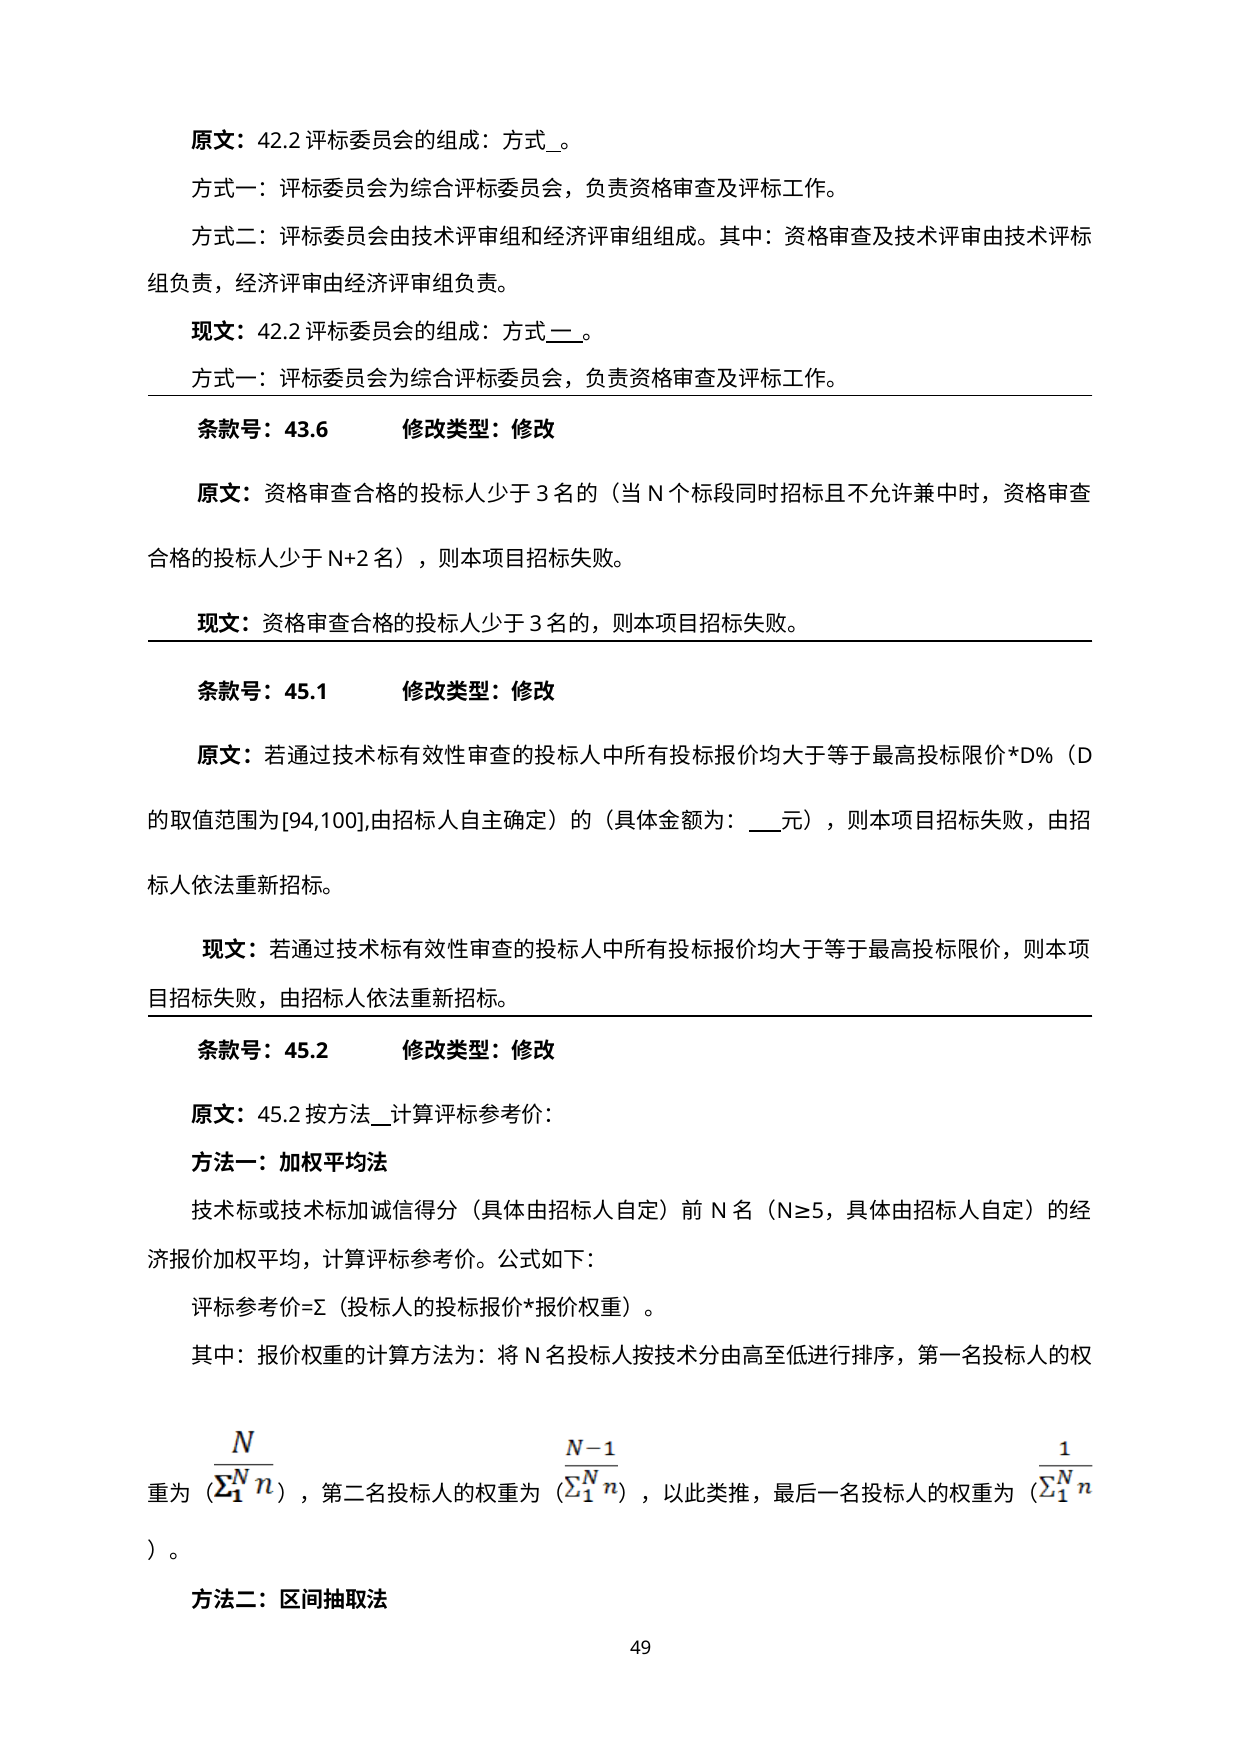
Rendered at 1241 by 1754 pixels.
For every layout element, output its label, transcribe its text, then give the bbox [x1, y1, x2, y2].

text 原文：42.2评标委员会的组成：方式 。 [148, 123, 1092, 155]
text 技术标或技术标加诚信得分（具体由招标人自定）前N名（N≥5，具体由招标人自定）的经济报价加权平均，计算评标参考价。公式如下： [148, 1193, 1092, 1274]
text 现文：42.2评标委员会的组成：方式 一 。 [148, 314, 1092, 345]
text 方法一：加权平均法 [148, 1144, 1092, 1177]
text 方式二：评标委员会由技术评审组和经济评审组组成。其中：资格审查及技术评审由技术评标组负责，经济评审由经济评审组负责。 [148, 219, 1092, 298]
text 原文：若通过技术标有效性审查的投标人中所有投标报价均大于等于最高投标限价*D%（D的取值范围为[94,100],由招标人自主确定）的（具体金额为： 元），则本项目招标失败，由招标人依法重新招标。 [148, 738, 1092, 900]
picture [214, 1428, 277, 1502]
text 原文：45.2按方法 计算评标参考价： [148, 1097, 1092, 1128]
picture [564, 1436, 618, 1502]
text 条款号：45.1 修改类型：修改 [148, 673, 1092, 706]
text 原文：资格审查合格的投标人少于3名的（当N个标段同时招标且不允许兼中时，资格审查合格的投标人少于N+2名），则本项目招标失败。 [148, 476, 1092, 574]
text 现文：资格审查合格的投标人少于3名的，则本项目招标失败。 [148, 605, 1092, 640]
text 条款号：43.6 修改类型：修改 [148, 412, 1092, 444]
text 评标参考价=Σ（投标人的投标报价*报价权重）。 [148, 1290, 1092, 1322]
text 其中：报价权重的计算方法为：将N名投标人按技术分由高至低进行排序，第一名投标人的权重为（），第二名投标人的权重为（），以此类推，最后一名投标人的权重为（）。 [148, 1338, 1092, 1566]
picture [1039, 1436, 1093, 1502]
text 现文：若通过技术标有效性审查的投标人中所有投标报价均大于等于最高投标限价，则本项目招标失败，由招标人依法重新招标。 [148, 932, 1092, 1015]
text 方式一：评标委员会为综合评标委员会，负责资格审查及评标工作。 [148, 171, 1092, 203]
text 方法二：区间抽取法 [148, 1581, 1092, 1614]
text 方式一：评标委员会为综合评标委员会，负责资格审查及评标工作。 [148, 361, 1092, 395]
text 条款号：45.2 修改类型：修改 [148, 1032, 1092, 1065]
